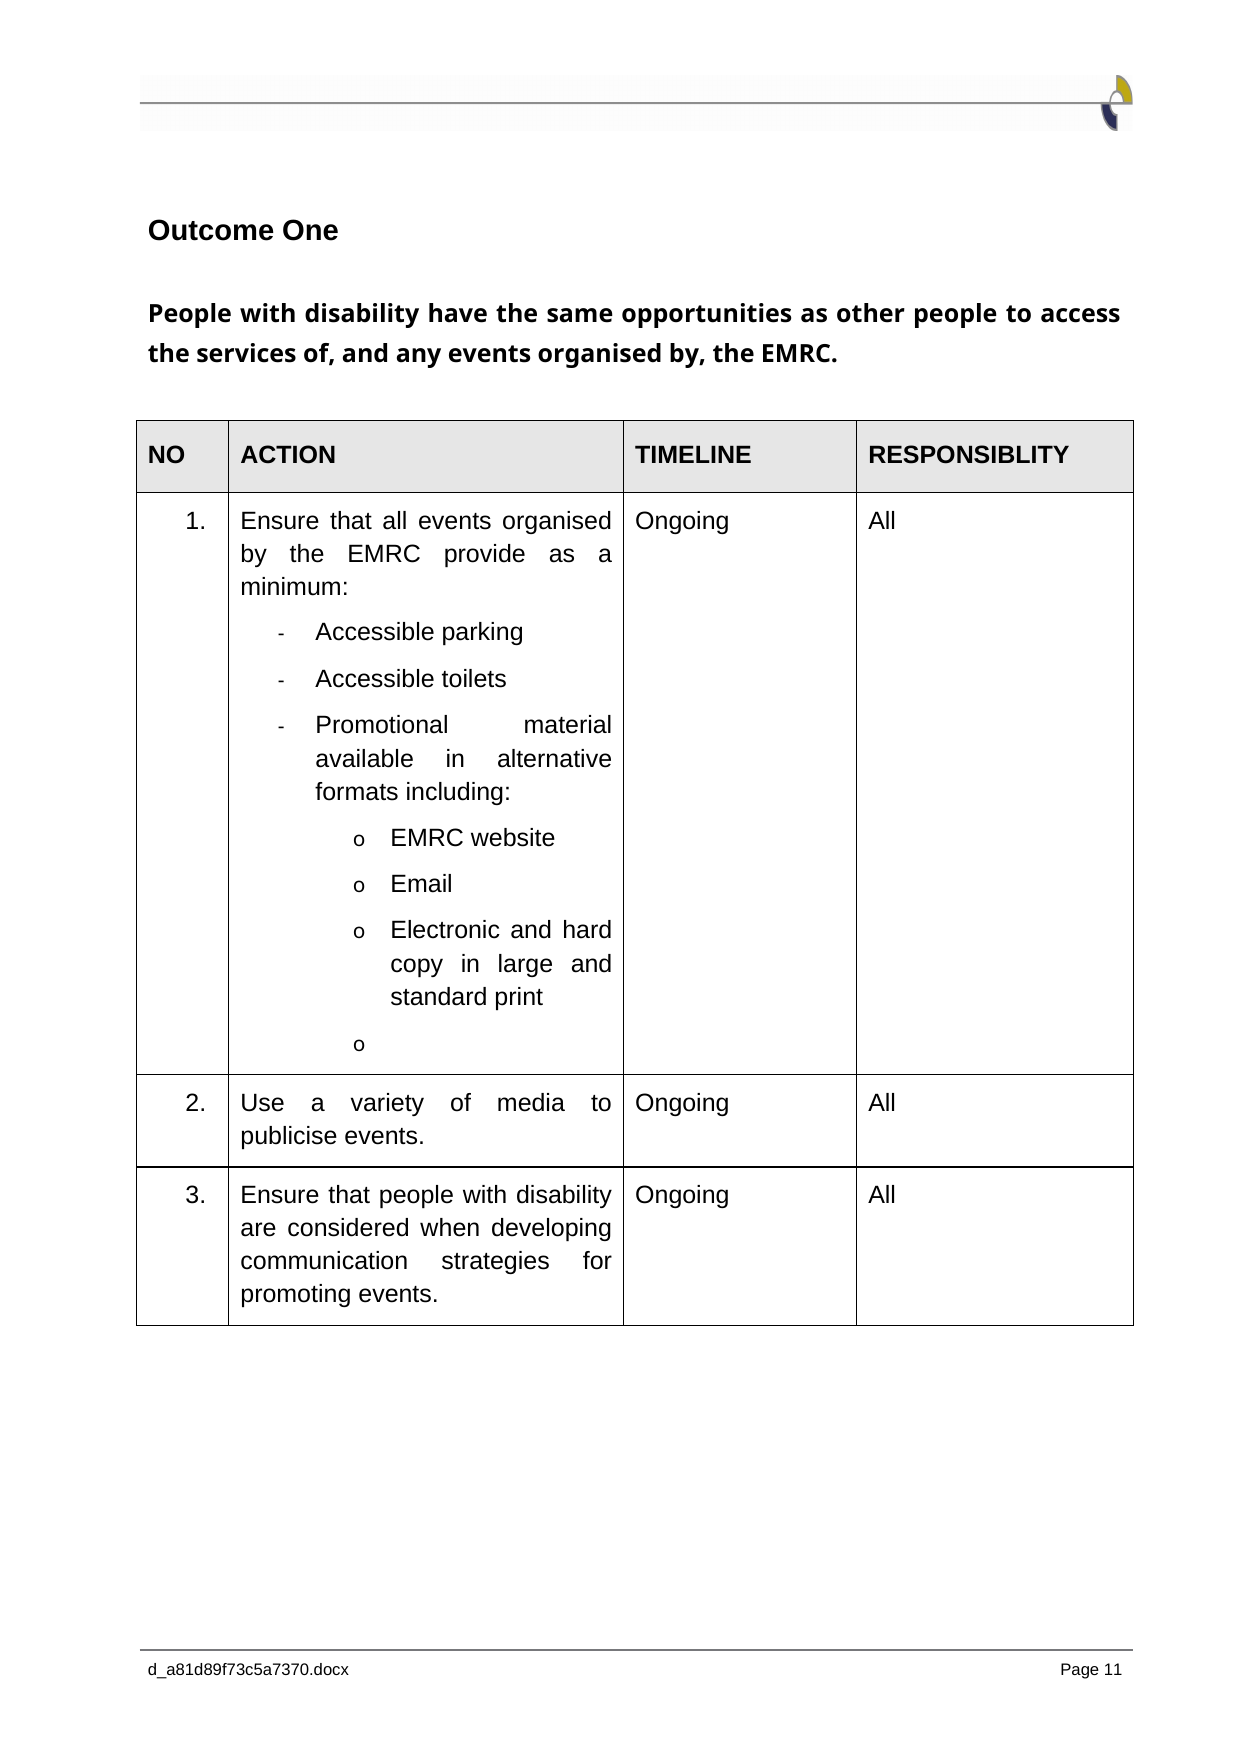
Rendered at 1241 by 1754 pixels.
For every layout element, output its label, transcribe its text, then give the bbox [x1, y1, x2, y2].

table_header RESPONSIBLITY [857, 421, 1133, 492]
table_header ACTION [229, 421, 623, 492]
table_cell Ensure that all events organised by the EMRC provide as a minimum: Accessible parking Accessible toilets Promotional material available in alternative formats including: EMRC website Email Electronic and hard copy in large and standard print [229, 493, 623, 1074]
table_cell Ongoing [624, 1168, 856, 1324]
table_cell All [857, 493, 1133, 1074]
table_cell Ongoing [624, 1075, 856, 1166]
table_header NO [137, 421, 228, 492]
table_cell Ongoing [624, 493, 856, 1074]
table_cell [137, 493, 228, 1074]
text People with disability have the same opportunities as other people to access the services of, and any events organised by, the EMRC. [148, 296, 1122, 369]
table_cell Use a variety of media to publicise events. [229, 1075, 623, 1166]
table_cell All [857, 1168, 1133, 1324]
table_cell All [857, 1075, 1133, 1166]
table_cell [137, 1168, 228, 1324]
table_cell [137, 1075, 228, 1166]
table_cell Ensure that people with disability are considered when developing communication strategies for promoting events. [229, 1168, 623, 1324]
table_header TIMELINE [624, 421, 856, 492]
list Outcome One [148, 212, 1122, 246]
